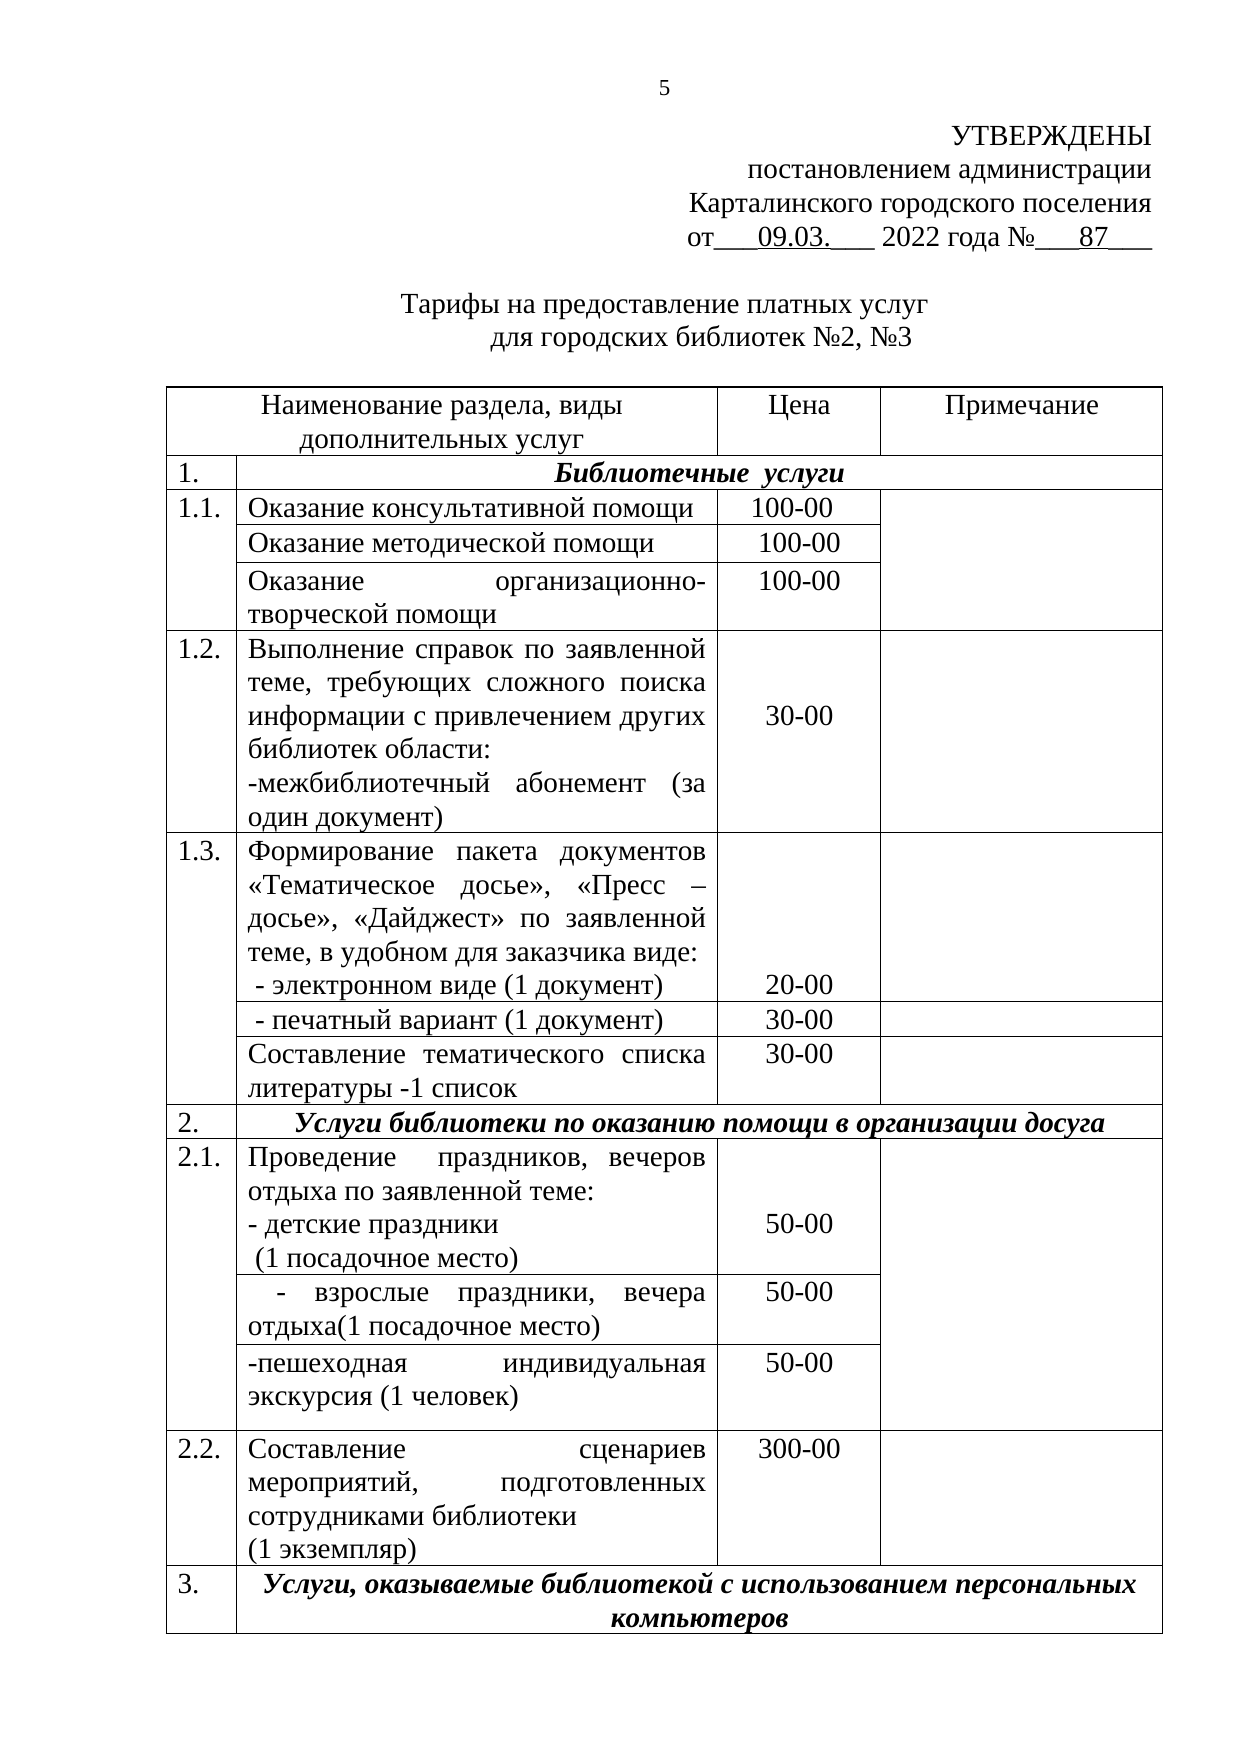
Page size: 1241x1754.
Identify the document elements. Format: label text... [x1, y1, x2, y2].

table_cell 100-00 [718, 490, 880, 524]
table_cell Услуги, оказываемые библиотекой с использованием персональных компьютеров [237, 1566, 1162, 1633]
table_cell 1.3. [167, 833, 236, 1104]
table_header Примечание [881, 388, 1162, 454]
table_cell 1.2. [167, 631, 236, 832]
table_cell [881, 1431, 1162, 1565]
table_cell Оказание организационно-творческой помощи [237, 563, 717, 630]
table_cell 1. [167, 456, 236, 489]
table_header Цена [718, 388, 880, 454]
table_cell Услуги библиотеки по оказанию помощи в организации досуга [237, 1105, 1162, 1138]
table_cell Проведение праздников, вечеров отдыха по заявленной теме: - детские праздники (1 посадочное место) [237, 1139, 717, 1273]
table_cell 30-00 [718, 1037, 880, 1104]
table_cell Формирование пакета документов «Тематическое досье», «Пресс – досье», «Дайджест» по заявленной теме, в удобном для заказчика виде: - электронном виде (1 документ) [237, 833, 717, 1001]
table_cell Составление тематического списка литературы -1 список [237, 1037, 717, 1104]
table_cell 300-00 [718, 1431, 880, 1565]
table_cell [881, 1139, 1162, 1430]
table_cell 20-00 [718, 833, 880, 1001]
table_cell Составление сценариев мероприятий, подготовленных сотрудниками библиотеки (1 экземпляр) [237, 1431, 717, 1565]
table_cell [881, 631, 1162, 832]
table_cell Библиотечные услуги [237, 456, 1162, 489]
table_cell - взрослые праздники, вечера отдыха(1 посадочное место) [237, 1275, 717, 1344]
table_cell Выполнение справок по заявленной теме, требующих сложного поиска информации с привлечением других библиотек области: -межбиблиотечный абонемент (за один документ) [237, 631, 717, 832]
table_cell 50-00 [718, 1345, 880, 1430]
table_cell 3. [167, 1566, 236, 1633]
table_cell [881, 1002, 1162, 1036]
text для городских библиотек №2, №3 [177, 319, 1152, 353]
table_cell Оказание методической помощи [237, 525, 717, 562]
text Тарифы на предоставление платных услуг [177, 286, 1152, 319]
table_header Наименование раздела, виды дополнительных услуг [167, 388, 717, 454]
table_cell 2.1. [167, 1139, 236, 1430]
table_cell Оказание консультативной помощи [237, 490, 717, 524]
table_cell 2.2. [167, 1431, 236, 1565]
table_cell -пешеходная индивидуальная экскурсия (1 человек) [237, 1345, 717, 1430]
table_cell 100-00 [718, 563, 880, 630]
text от___09.03.___ 2022 года №___87___ [177, 219, 1152, 252]
table_cell [881, 833, 1162, 1001]
text УТВЕРЖДЕНЫ [177, 118, 1152, 152]
table_cell 50-00 [718, 1275, 880, 1344]
table_cell 50-00 [718, 1139, 880, 1273]
table_cell [881, 490, 1162, 630]
text Карталинского городского поселения [177, 185, 1152, 219]
table_cell 1.1. [167, 490, 236, 630]
table_cell 100-00 [718, 525, 880, 562]
table_cell 30-00 [718, 1002, 880, 1036]
table_cell 2. [167, 1105, 236, 1138]
table_cell - печатный вариант (1 документ) [237, 1002, 717, 1036]
text постановлением администрации [177, 152, 1152, 185]
table_cell 30-00 [718, 631, 880, 832]
table_cell [881, 1037, 1162, 1104]
